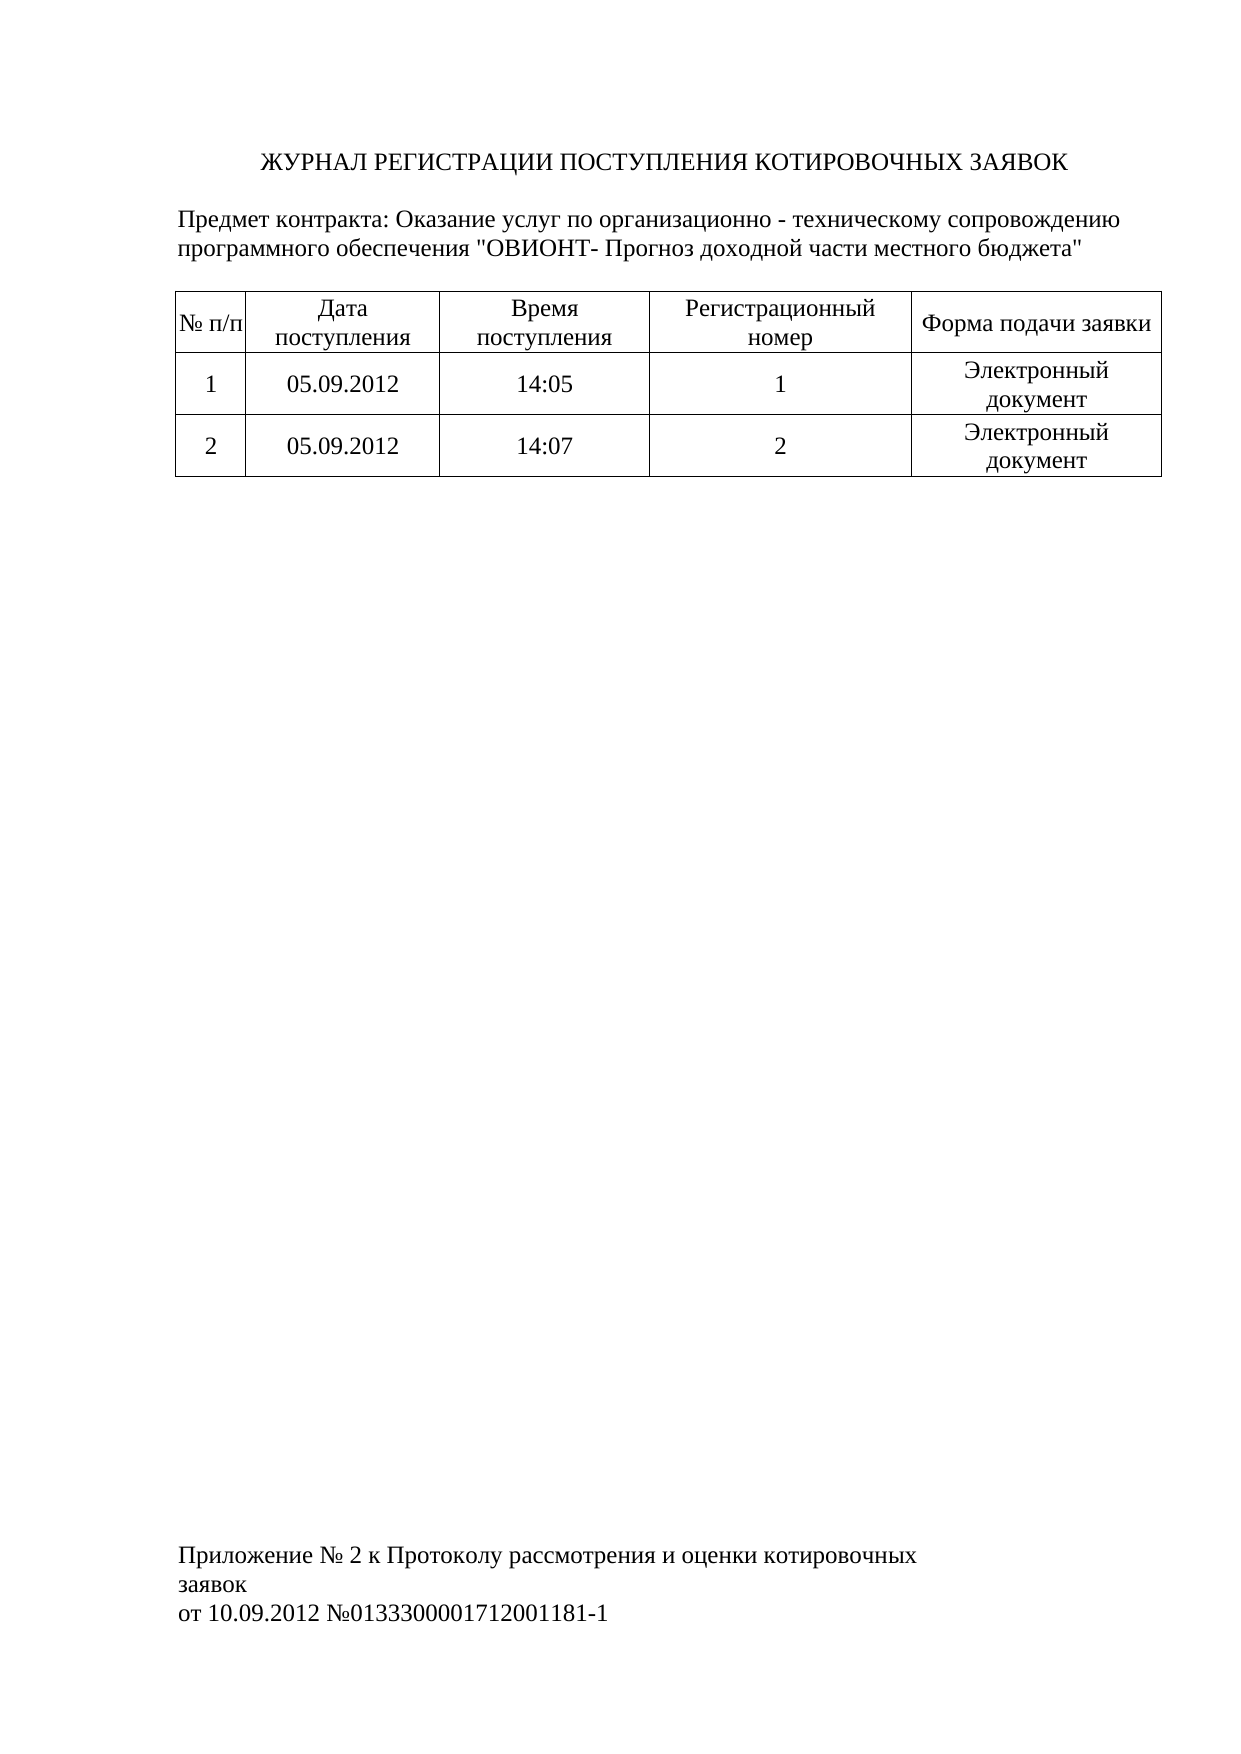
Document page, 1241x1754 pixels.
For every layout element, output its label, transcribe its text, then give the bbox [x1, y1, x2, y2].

table_cell Электронный документ [912, 353, 1161, 414]
table_cell 14:07 [440, 415, 649, 476]
table_cell 14:05 [440, 353, 649, 414]
table_header Форма подачи заявки [912, 292, 1161, 352]
table_header Время поступления [440, 292, 649, 352]
table_header Приложение № 2 к Протоколу рассмотрения и оценки котировочных заявок от 10.09.2012 №0133300001712001181-1 [178, 1540, 992, 1627]
table_cell 05.09.2012 [246, 353, 439, 414]
table_cell Электронный документ [912, 415, 1161, 476]
table_header Дата поступления [246, 292, 439, 352]
table_cell 1 [650, 353, 911, 414]
text ЖУРНАЛ РЕГИСТРАЦИИ ПОСТУПЛЕНИЯ КОТИРОВОЧНЫХ ЗАЯВОК [177, 147, 1152, 176]
text Предмет контракта: Оказание услуг по организационно - техническому сопровождению программного обеспечения "ОВИОНТ- Прогноз доходной части местного бюджета" [177, 204, 1152, 262]
table_cell 2 [176, 415, 245, 476]
table_header Регистрационный номер [650, 292, 911, 352]
table_cell 2 [650, 415, 911, 476]
table_cell 05.09.2012 [246, 415, 439, 476]
table_header № п/п [176, 292, 245, 352]
table_cell 1 [176, 353, 245, 414]
